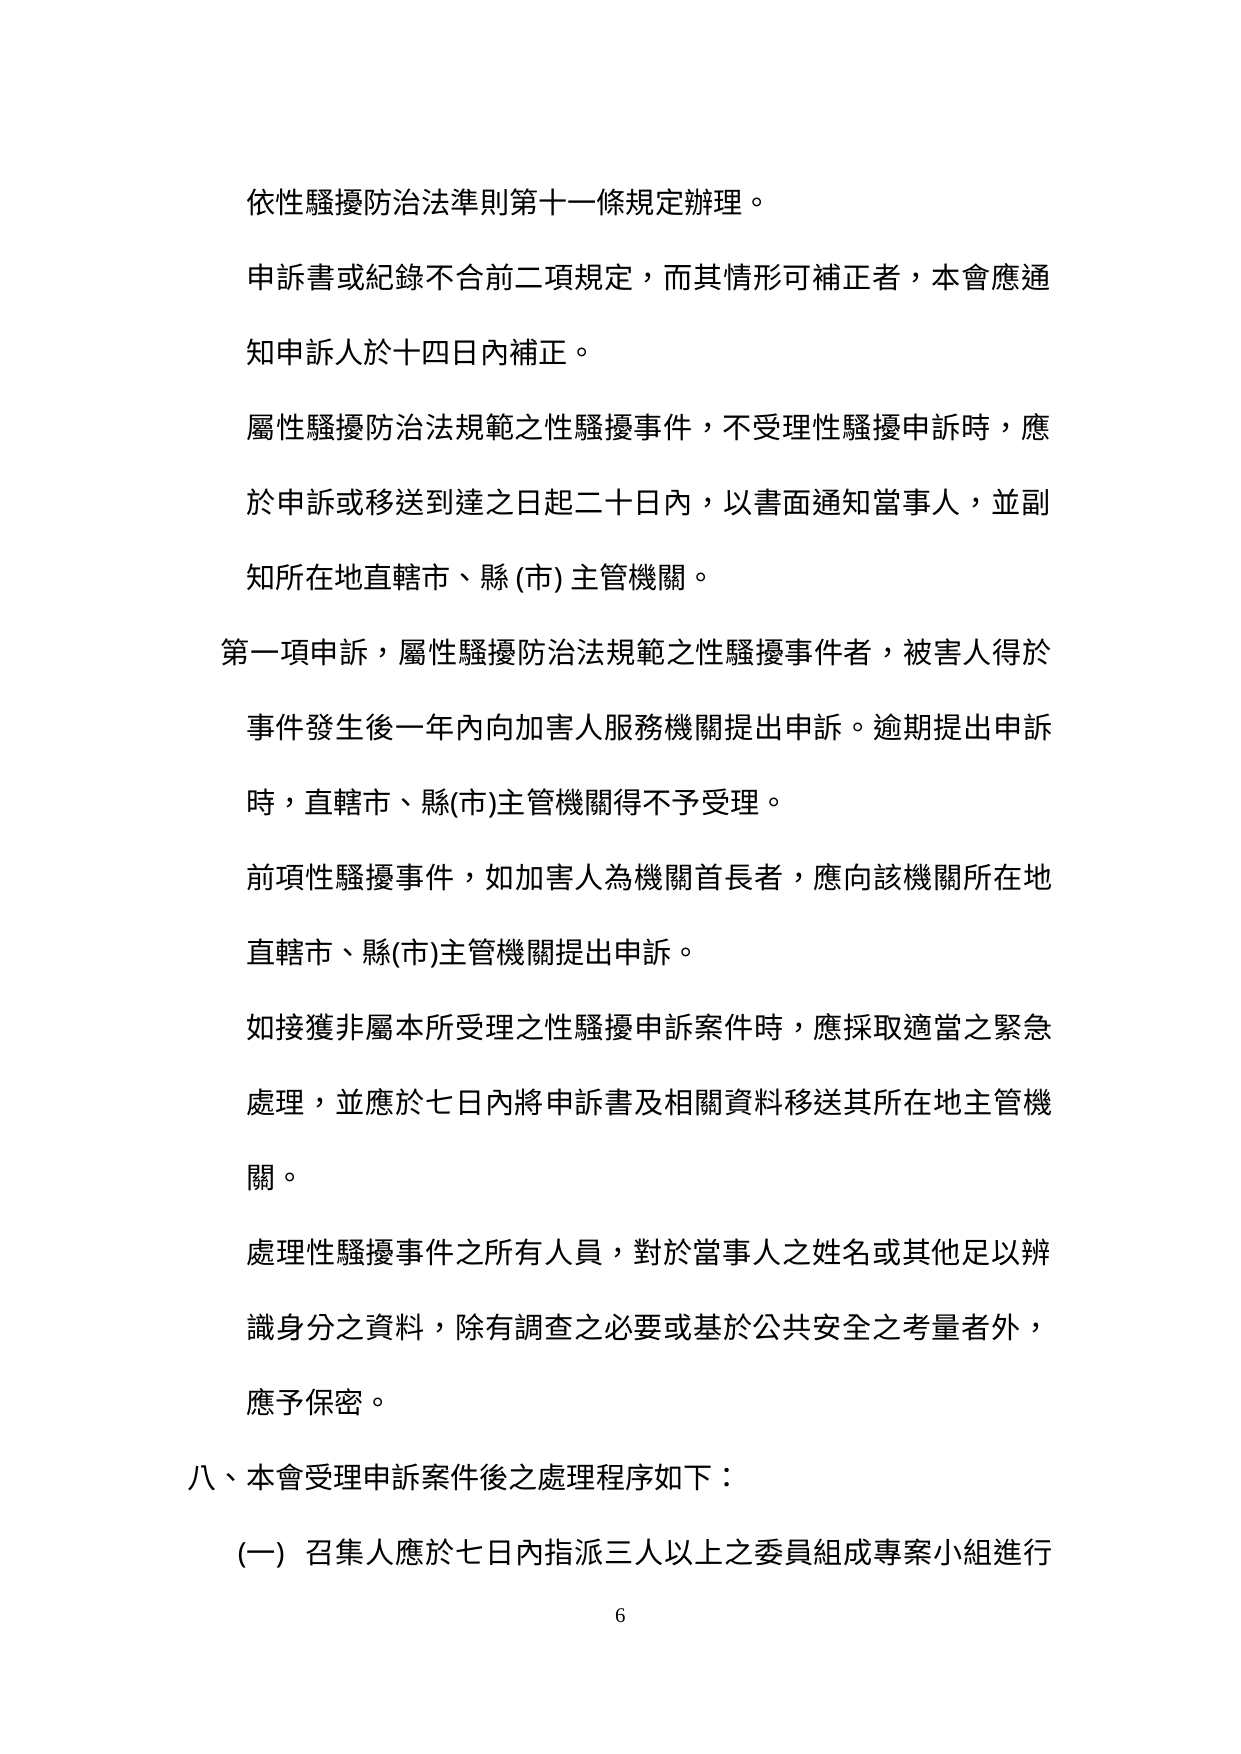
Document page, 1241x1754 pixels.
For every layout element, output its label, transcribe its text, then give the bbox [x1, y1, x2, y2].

text 第一項申訴，屬性騷擾防治法規範之性騷擾事件者，被害人得於事件發生後一年內向加害人服務機關提出申訴。逾期提出申訴時，直轄市、縣(市)主管機關得不予受理。 前項性騷擾事件，如加害人為機關首長者，應向該機關所在地直轄市、縣(市)主管機關提出申訴。 如接獲非屬本所受理之性騷擾申訴案件時，應採取適當之緊急處理，並應於七日內將申訴書及相關資料移送其所在地主管機關。 [187, 614, 1053, 1214]
text 申訴書或紀錄不合前二項規定，而其情形可補正者，本會應通知申訴人於十四日內補正。 [246, 239, 1053, 389]
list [238, 1514, 1053, 1589]
text 八、本會受理申訴案件後之處理程序如下： [187, 1439, 1053, 1514]
text 處理性騷擾事件之所有人員，對於當事人之姓名或其他足以辨識身分之資料，除有調查之必要或基於公共安全之考量者外，應予保密。 [246, 1214, 1053, 1439]
text 屬性騷擾防治法規範之性騷擾事件，不受理性騷擾申訴時，應於申訴或移送到達之日起二十日內，以書面通知當事人，並副知所在地直轄市、縣 (市) 主管機關。 [246, 389, 1053, 614]
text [246, 164, 1053, 239]
